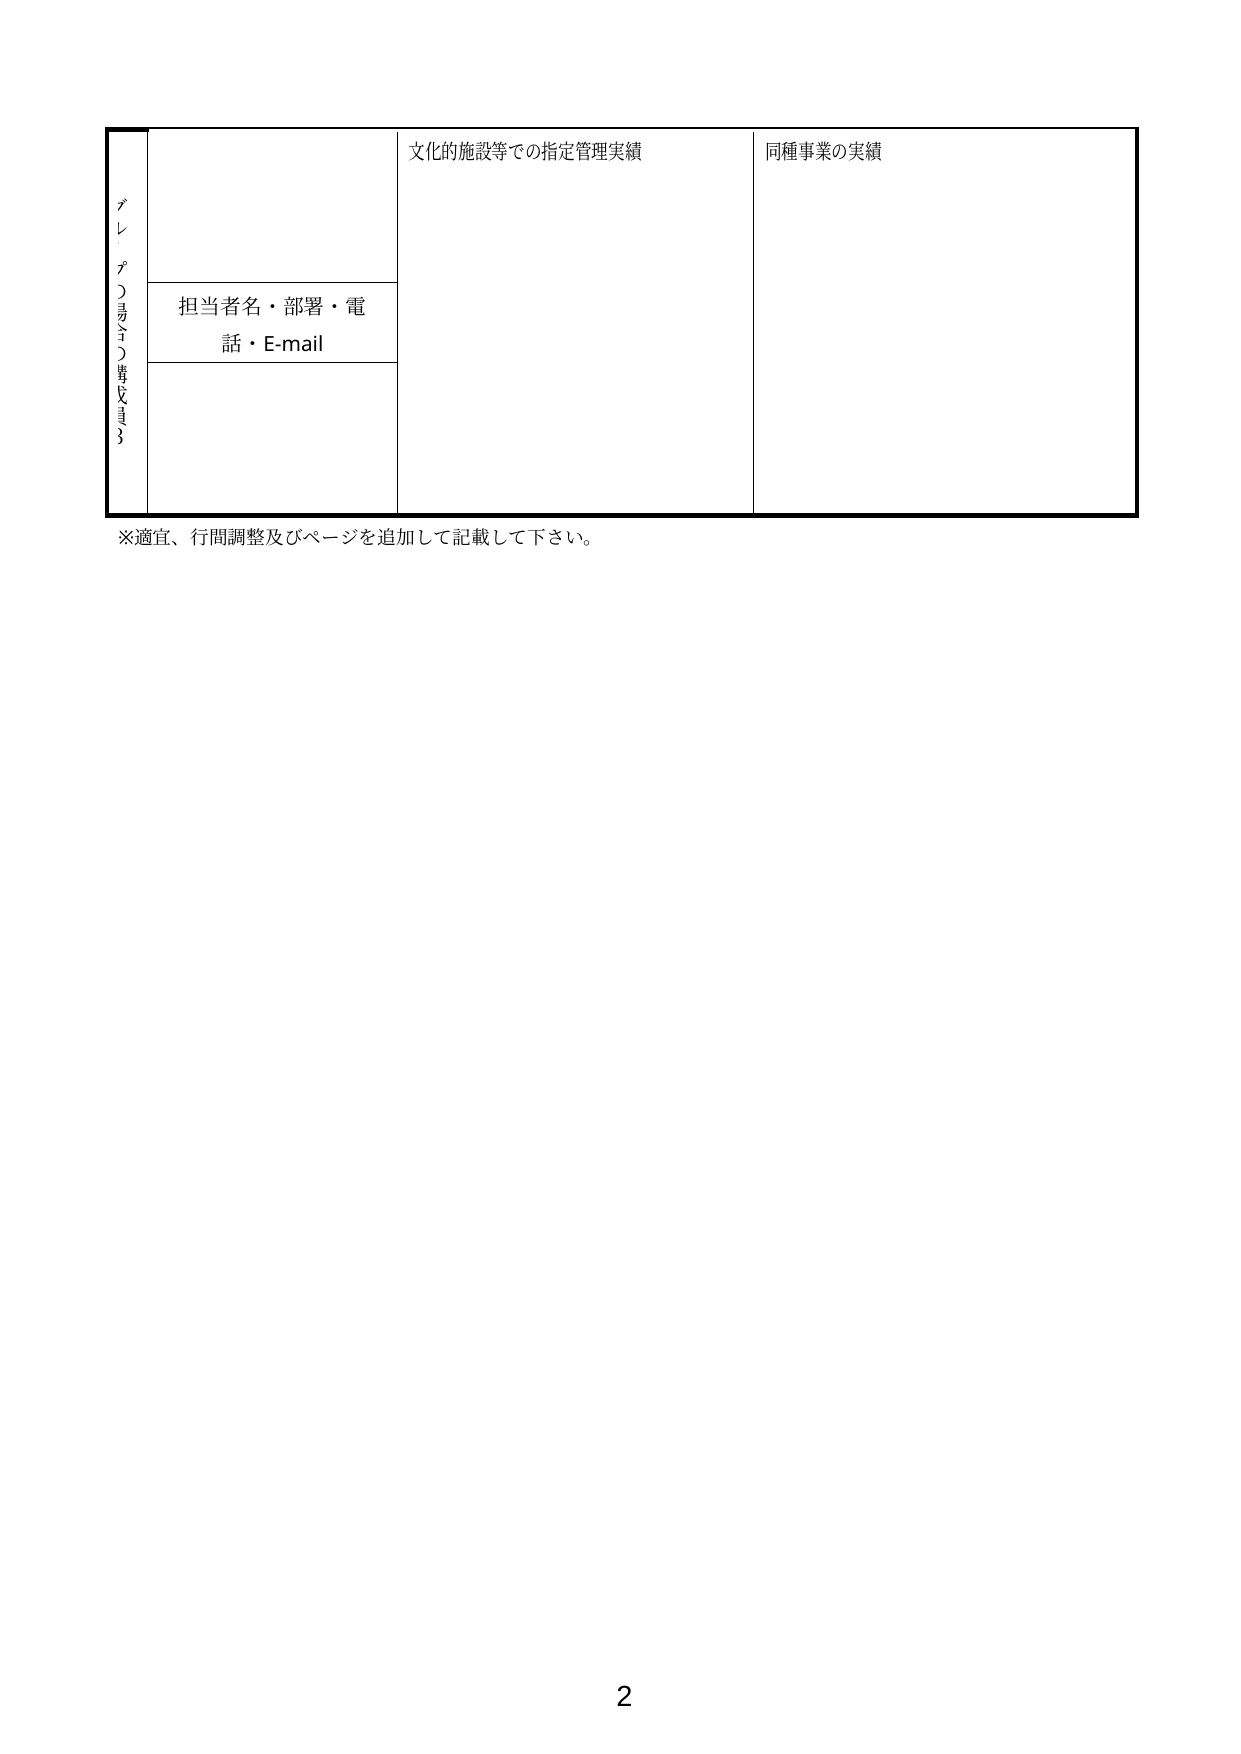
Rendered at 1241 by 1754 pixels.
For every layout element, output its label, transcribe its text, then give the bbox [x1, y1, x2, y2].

table_cell グループの場合の構成員３ [109, 132, 147, 513]
table_cell [148, 363, 397, 513]
table_cell 担当者名・部署・電話・E-mail [148, 283, 397, 361]
table_cell [148, 129, 397, 282]
table_cell 文化的施設等での指定管理実績 [397, 129, 753, 513]
text ※適宜、行間調整及びページを追加して記載して下さい。 [118, 518, 1122, 555]
table_cell 同種事業の実績 [754, 129, 1135, 513]
